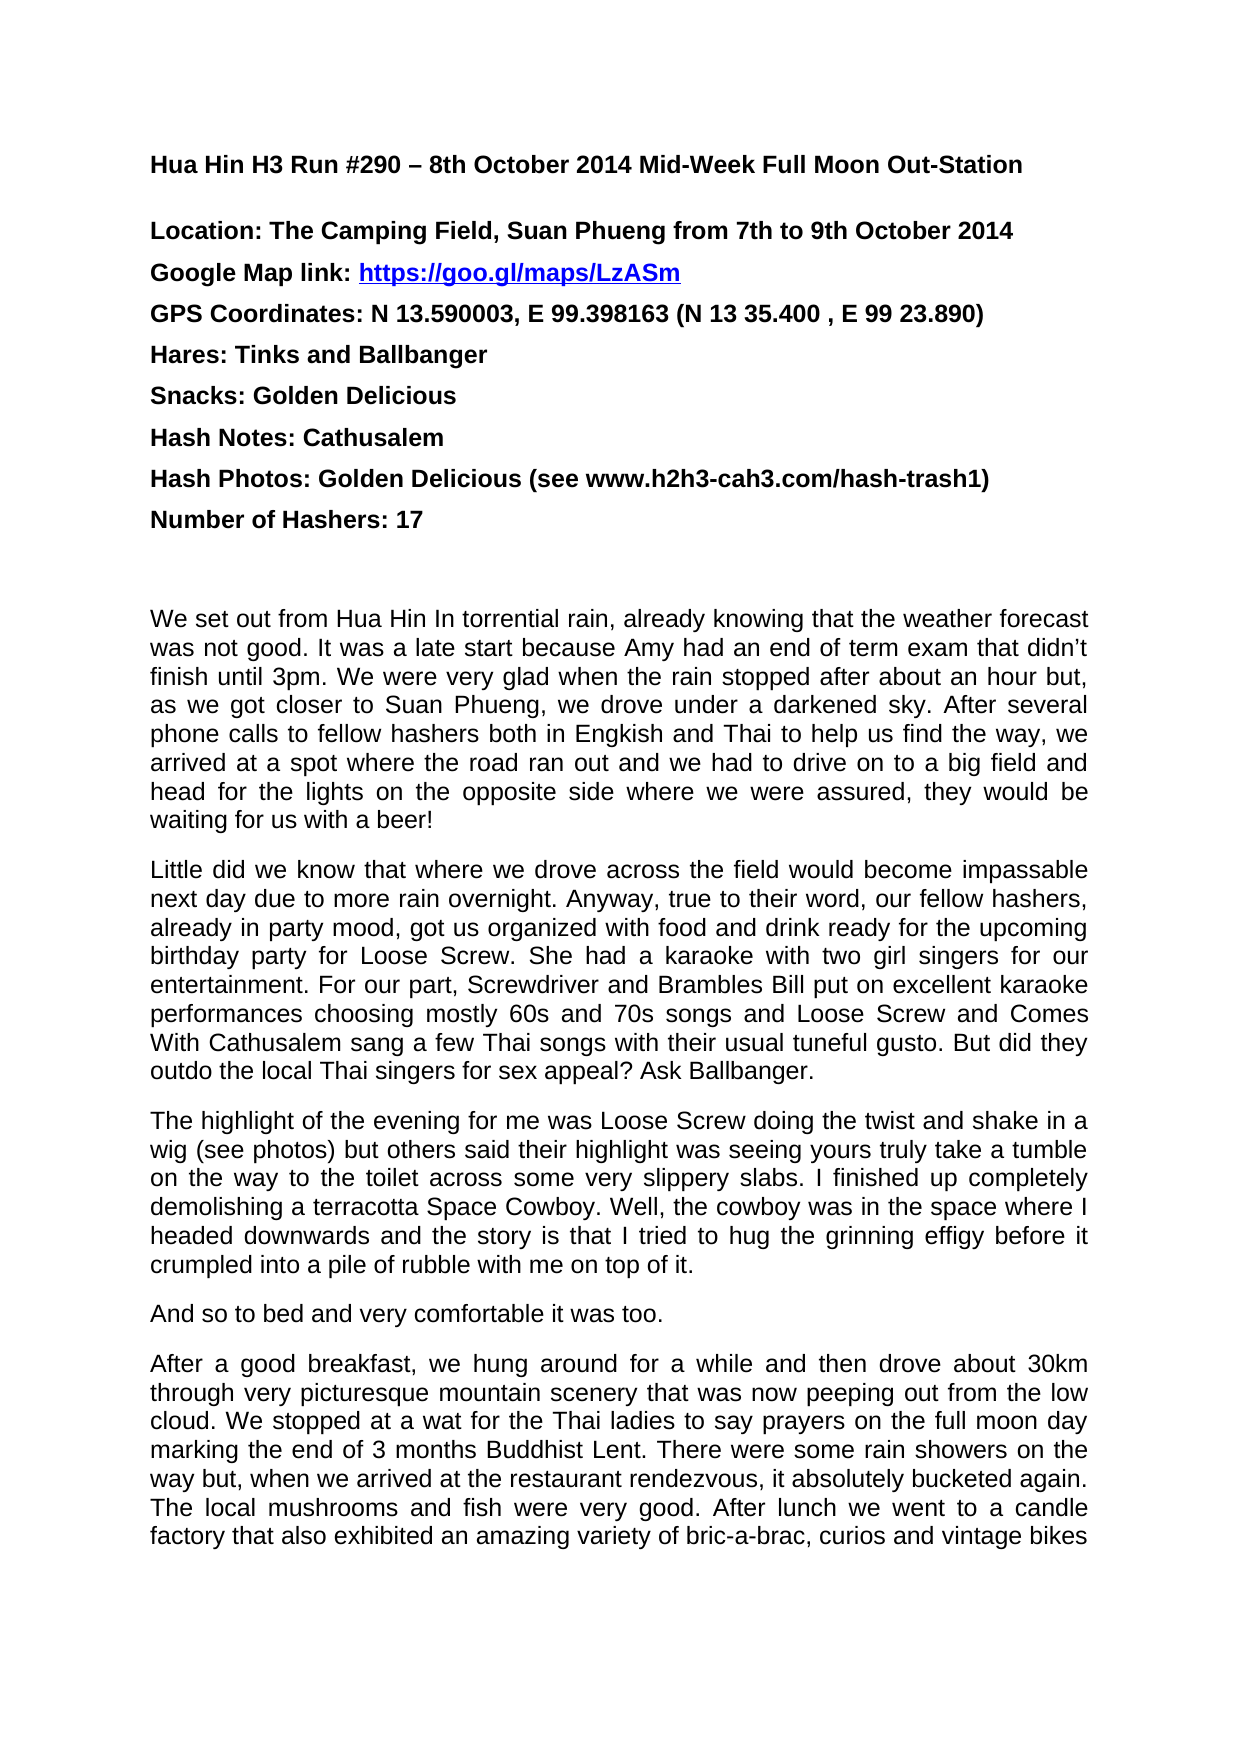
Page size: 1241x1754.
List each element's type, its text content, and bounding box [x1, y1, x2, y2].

text We set out from Hua Hin In torrential rain, already knowing that the weather forecast was not good. It was a late start because Amy had an end of term exam that didn’t finish until 3pm. We were very glad when the rain stopped after about an hour but, as we got closer to Suan Phueng, we drove under a darkened sky. After several phone calls to fellow hashers both in Engkish and Thai to help us find the way, we arrived at a spot where the road ran out and we had to drive on to a big field and head for the lights on the opposite side where we were assured, they would be waiting for us with a beer! [150, 604, 1090, 834]
text Hua Hin H3 Run #290 – 8th October 2014 Mid-Week Full Moon Out-Station [150, 150, 1090, 179]
text Hares: Tinks and Ballbanger [150, 340, 1090, 369]
text GPS Coordinates: N 13.590003, E 99.398163 (N 13 35.400 , E 99 23.890) [150, 299, 1090, 327]
text Location: The Camping Field, Suan Phueng from 7th to 9th October 2014 [150, 216, 1090, 245]
text Google Map link: https://goo.gl/maps/LzASm [150, 257, 1090, 286]
text And so to bed and very comfortable it was too. [150, 1299, 1090, 1328]
text Hash Photos: Golden Delicious (see www.h2h3-cah3.com/hash-trash1) [150, 464, 1090, 492]
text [150, 1349, 1090, 1550]
text Snacks: Golden Delicious [150, 381, 1090, 410]
text The highlight of the evening for me was Loose Screw doing the twist and shake in a wig (see photos) but others said their highlight was seeing yours truly take a tumble on the way to the toilet across some very slippery slabs. I finished up completely demolishing a terracotta Space Cowboy. Well, the cowboy was in the space where I headed downwards and the story is that I tried to hug the grinning effigy before it crumpled into a pile of rubble with me on top of it. [150, 1106, 1090, 1278]
text Number of Hashers: 17 [150, 505, 1090, 534]
text Little did we know that where we drove across the field would become impassable next day due to more rain overnight. Anyway, true to their word, our fellow hashers, already in party mood, got us organized with food and drink ready for the upcoming birthday party for Loose Screw. She had a karaoke with two girl singers for our entertainment. For our part, Screwdriver and Brambles Bill put on excellent karaoke performances choosing mostly 60s and 70s songs and Loose Screw and Comes With Cathusalem sang a few Thai songs with their usual tuneful gusto. But did they outdo the local Thai singers for sex appeal? Ask Ballbanger. [150, 855, 1090, 1085]
text Hash Notes: Cathusalem [150, 422, 1090, 451]
